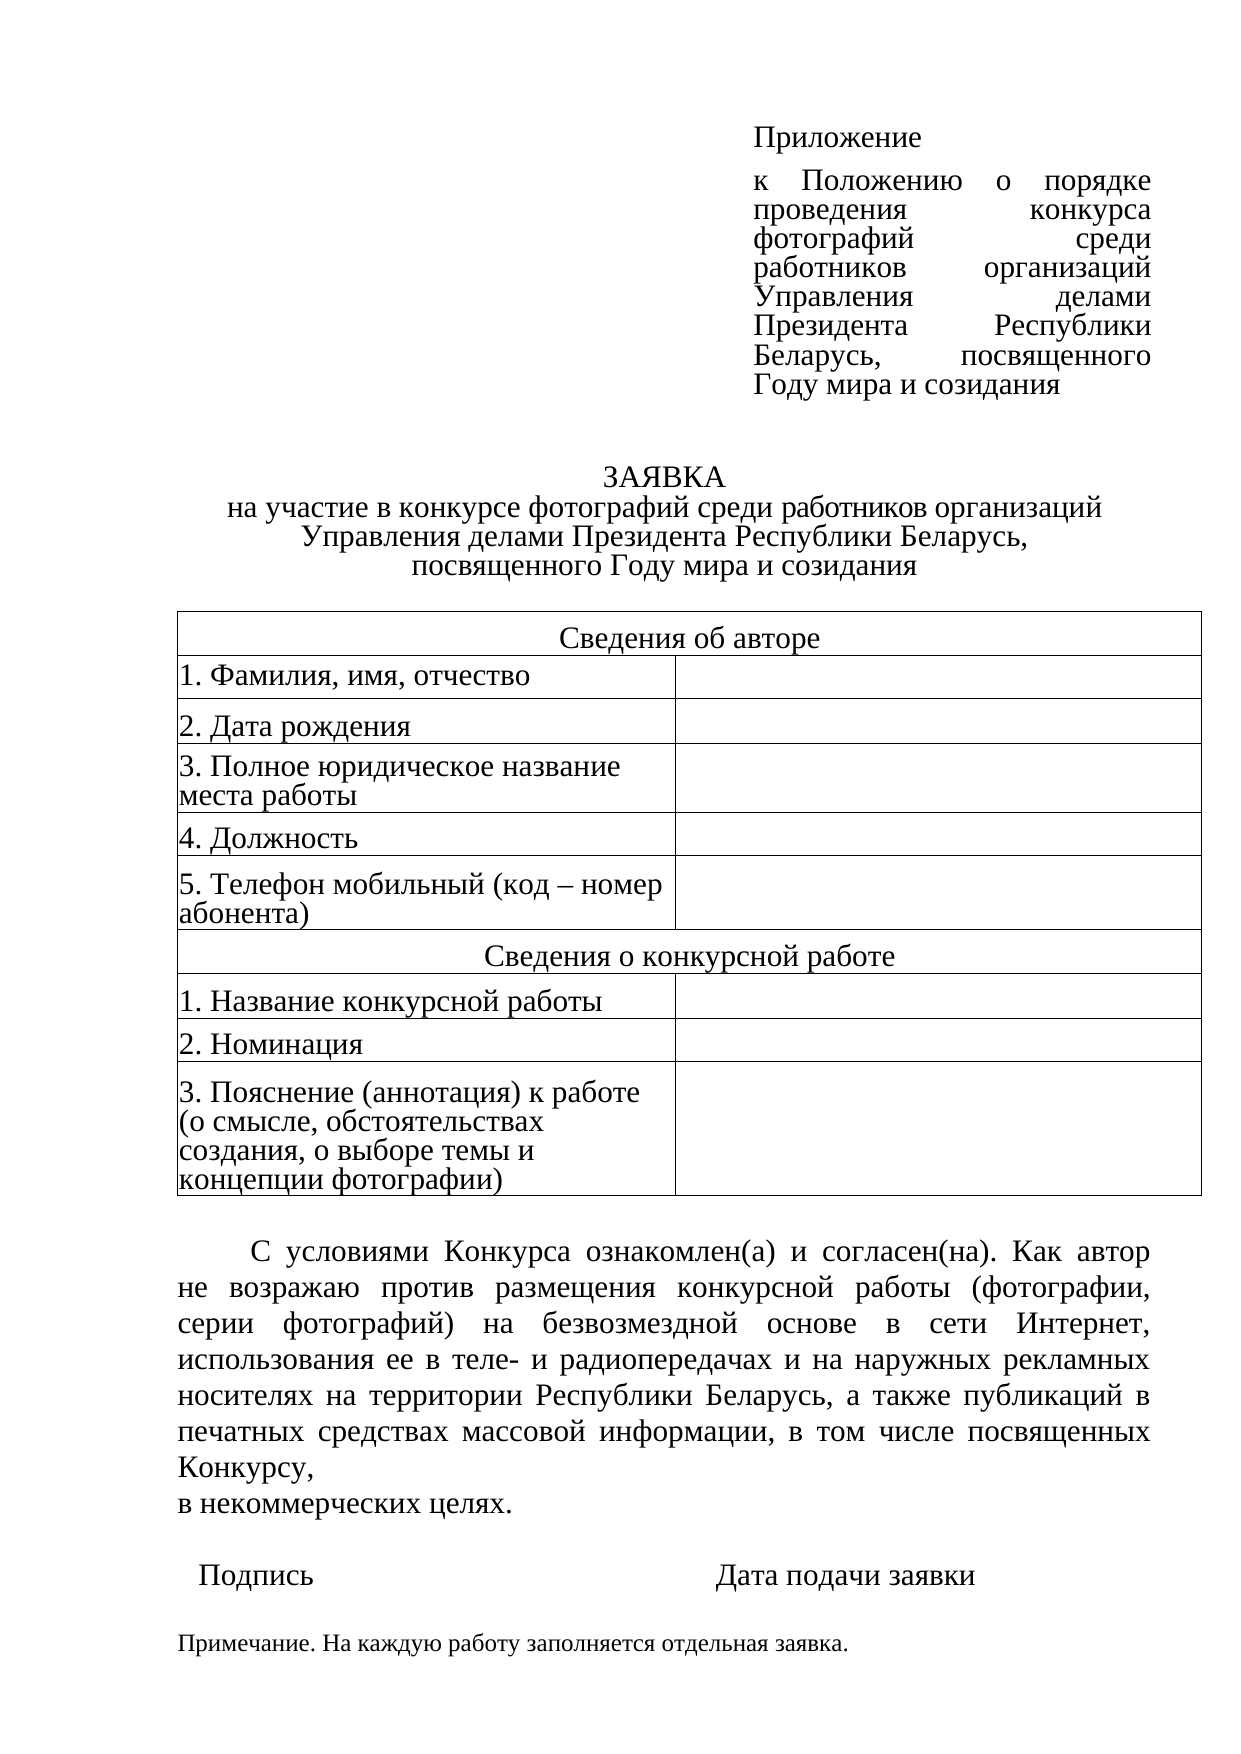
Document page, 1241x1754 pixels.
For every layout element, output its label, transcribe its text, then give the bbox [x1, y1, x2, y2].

text ЗАЯВКА [177, 458, 1152, 494]
table_cell Сведения о конкурсной работе [178, 930, 1201, 973]
table_cell [676, 974, 1201, 1018]
table_cell [676, 656, 1201, 698]
table_cell 5. Телефон мобильный (код – номер абонента) [178, 856, 675, 929]
table_cell [676, 744, 1201, 812]
text Примечание. На каждую работу заполняется отдельная заявка. [177, 1628, 1152, 1656]
text посвященного Году мира и созидания [177, 552, 1152, 582]
table_header Сведения об авторе [178, 612, 1201, 655]
table_cell 4. Должность [178, 813, 675, 855]
text к Положению о порядке проведения конкурса фотографий среди работников организаций Управления делами Президента Республики Беларусь, посвященного Году мира и созидания [753, 167, 1152, 400]
table_cell [676, 699, 1201, 743]
text С условиями Конкурса ознакомлен(а) и согласен(на). Как автор не возражаю против размещения конкурсной работы (фотографии, серии фотографий) на безвозмездной основе в сети Интернет, использования ее в теле- и радиопередачах и на наружных рекламных носителях на территории Республики Беларусь, а также публикаций в печатных средствах массовой информации, в том числе посвященных Конкурсу, в некоммерческих целях. [177, 1232, 1152, 1520]
text Подпись Дата подачи заявки [177, 1556, 1152, 1592]
table_cell 2. Номинация [178, 1019, 675, 1061]
table_cell 1. Название конкурсной работы [178, 974, 675, 1018]
table_cell 2. Дата рождения [178, 699, 675, 743]
text Приложение [753, 118, 1152, 154]
table_cell [676, 1019, 1201, 1061]
table_cell [676, 856, 1201, 929]
text на участие в конкурсе фотографий среди работников организаций Управления делами Президента Республики Беларусь, [177, 494, 1152, 552]
table_cell 3. Полное юридическое название места работы [178, 744, 675, 812]
table_cell 3. Пояснение (аннотация) к работе (о смысле, обстоятельствах создания, о выборе темы и концепции фотографии) [178, 1062, 675, 1195]
table_cell 1. Фамилия, имя, отчество (полностью) [178, 656, 675, 698]
table_cell [676, 813, 1201, 855]
table_cell [676, 1062, 1201, 1195]
